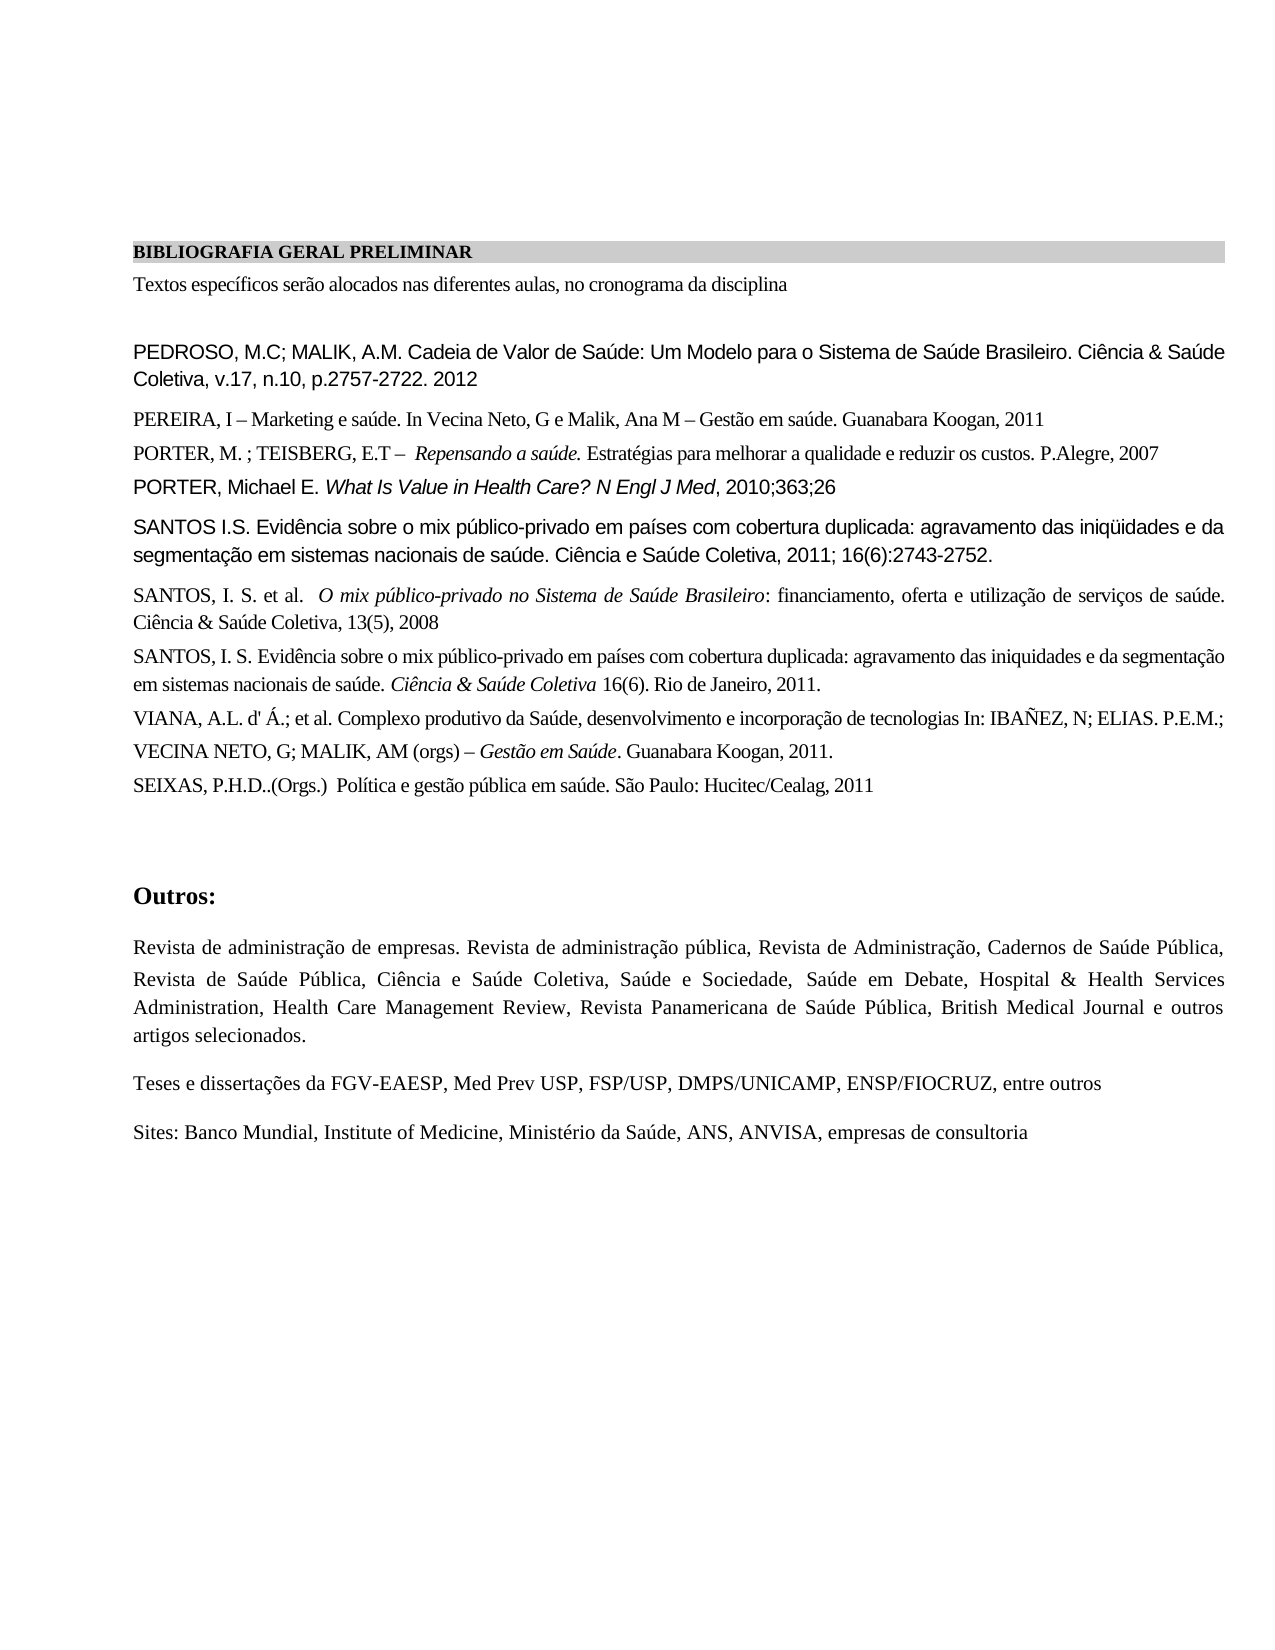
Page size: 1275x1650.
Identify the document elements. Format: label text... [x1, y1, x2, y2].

text PORTER, M. ; TEISBERG, E.T – Repensando a saúde. Estratégias para melhorar a qualidade e reduzir os custos. P.Alegre, 2007 [133, 441, 1225, 465]
text Revista de administração de empresas. Revista de administração pública, Revista de Administração, Cadernos de Saúde Pública, Revista de Saúde Pública, Ciência e Saúde Coletiva, Saúde e Sociedade, Saúde em Debate, Hospital & Health Services Administration, Health Care Management Review, Revista Panamericana de Saúde Pública, British Medical Journal e outros artigos selecionados. [133, 935, 1225, 1047]
text VIANA, A.L. d' Á.; et al. Complexo produtivo da Saúde, desenvolvimento e incorporação de tecnologias In: IBAÑEZ, N; ELIAS. P.E.M.; [133, 705, 1225, 729]
text SANTOS, I. S. Evidência sobre o mix público-privado em países com cobertura duplicada: agravamento das iniquidades e da segmentação em sistemas nacionais de saúde. Ciência & Saúde Coletiva 16(6). Rio de Janeiro, 2011. [133, 644, 1225, 696]
text Teses e dissertações da FGV-EAESP, Med Prev USP, FSP/USP, DMPS/UNICAMP, ENSP/FIOCRUZ, entre outros [133, 1071, 1225, 1095]
text Sites: Banco Mundial, Institute of Medicine, Ministério da Saúde, ANS, ANVISA, empresas de consultoria [133, 1120, 1225, 1144]
text PORTER, Michael E. What Is Value in Health Care? N Engl J Med, 2010;363;26 [133, 475, 1225, 499]
text SANTOS, I. S. et al. O mix público-privado no Sistema de Saúde Brasileiro: financiamento, oferta e utilização de serviços de saúde. Ciência & Saúde Coletiva, 13(5), 2008 [133, 582, 1225, 634]
text PEDROSO, M.C; MALIK, A.M. Cadeia de Valor de Saúde: Um Modelo para o Sistema de Saúde Brasileiro. Ciência & Saúde Coletiva, v.17, n.10, p.2757-2722. 2012 [133, 340, 1225, 391]
text Textos específicos serão alocados nas diferentes aulas, no cronograma da disciplina [133, 272, 1225, 296]
text VECINA NETO, G; MALIK, AM (orgs) – Gestão em Saúde. Guanabara Koogan, 2011. [133, 739, 1225, 763]
text SEIXAS, P.H.D..(Orgs.) Política e gestão pública em saúde. São Paulo: Hucitec/Cealag, 2011 [133, 773, 1225, 797]
text BIBLIOGRAFIA GERAL PRELIMINAR [133, 241, 1225, 263]
text SANTOS I.S. Evidência sobre o mix público-privado em países com cobertura duplicada: agravamento das iniqüidades e da segmentação em sistemas nacionais de saúde. Ciência e Saúde Coletiva, 2011; 16(6):2743-2752. [133, 515, 1225, 566]
text PEREIRA, I – Marketing e saúde. In Vecina Neto, G e Malik, Ana M – Gestão em saúde. Guanabara Koogan, 2011 [133, 407, 1225, 431]
text Outros: [133, 881, 1225, 909]
